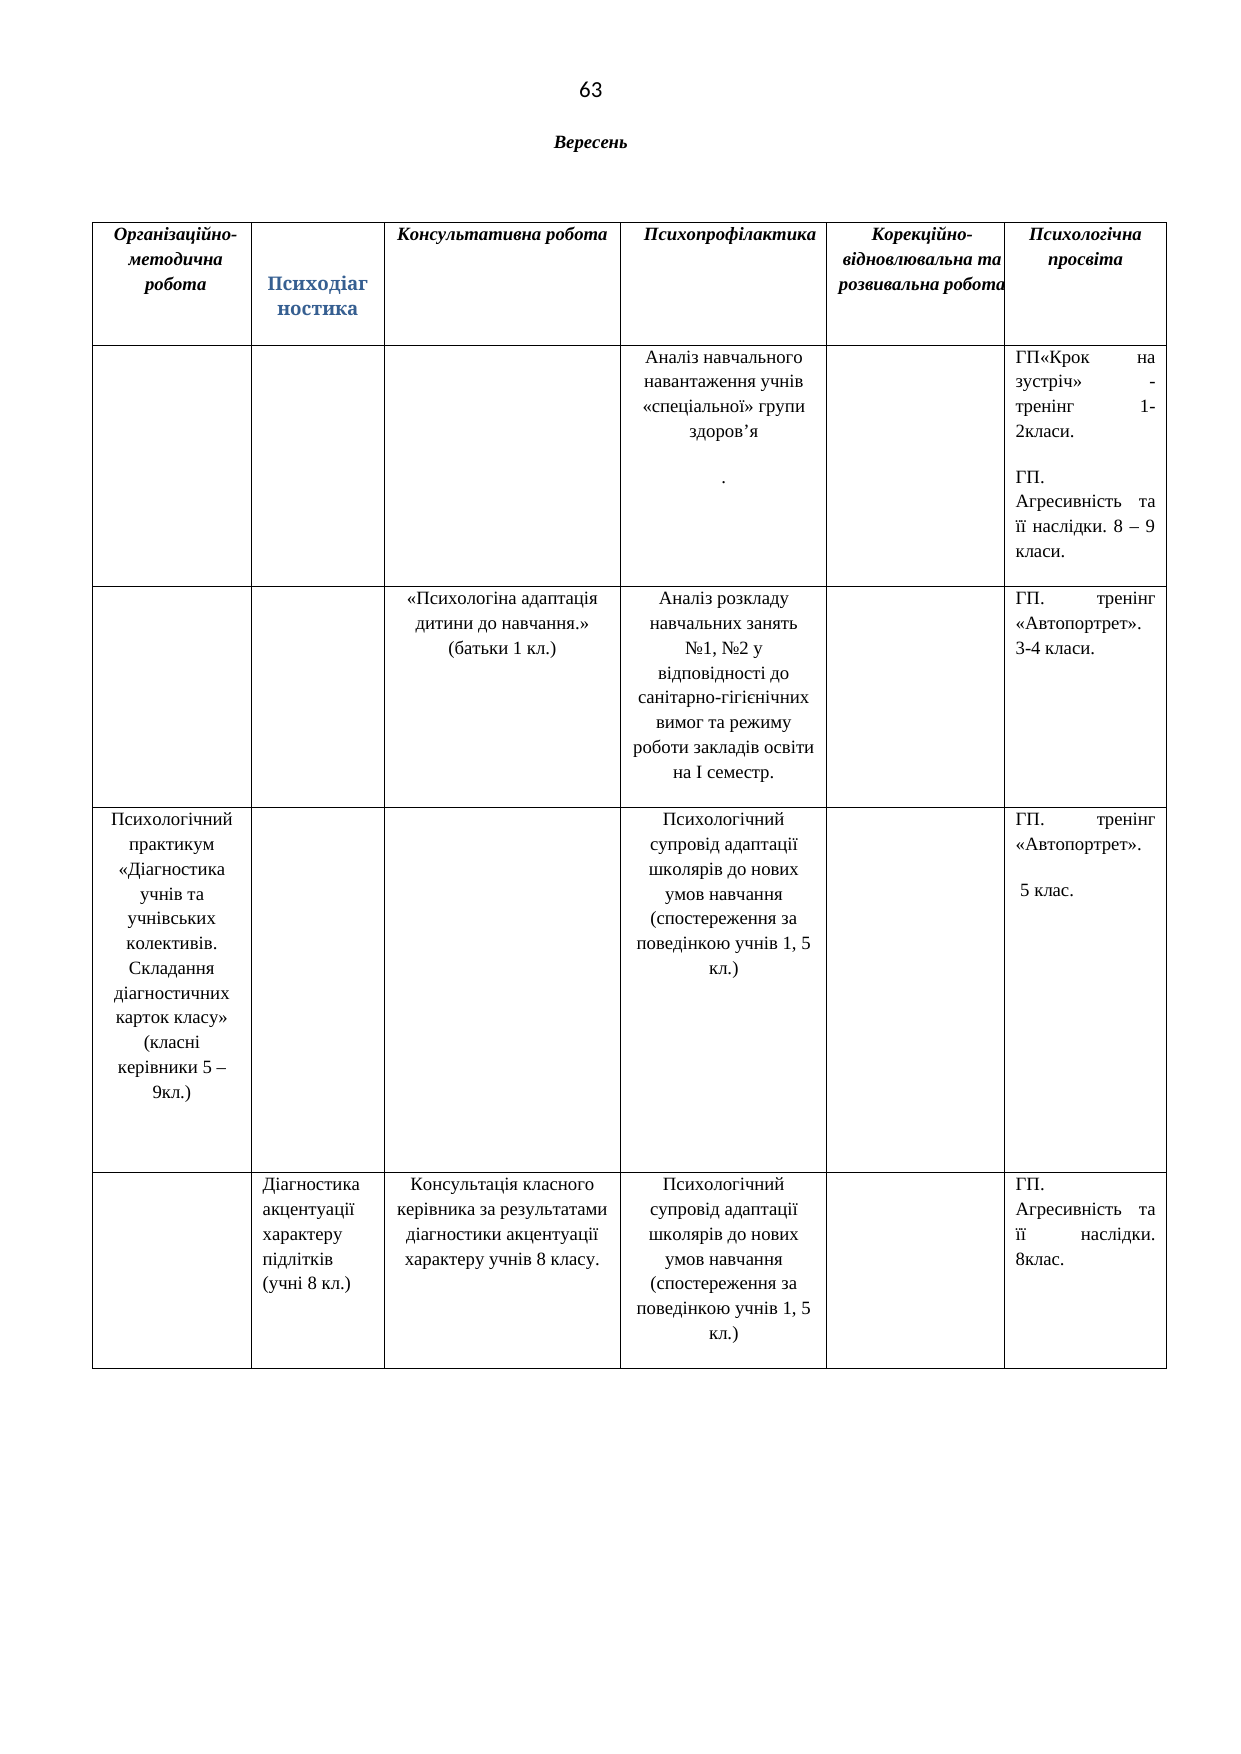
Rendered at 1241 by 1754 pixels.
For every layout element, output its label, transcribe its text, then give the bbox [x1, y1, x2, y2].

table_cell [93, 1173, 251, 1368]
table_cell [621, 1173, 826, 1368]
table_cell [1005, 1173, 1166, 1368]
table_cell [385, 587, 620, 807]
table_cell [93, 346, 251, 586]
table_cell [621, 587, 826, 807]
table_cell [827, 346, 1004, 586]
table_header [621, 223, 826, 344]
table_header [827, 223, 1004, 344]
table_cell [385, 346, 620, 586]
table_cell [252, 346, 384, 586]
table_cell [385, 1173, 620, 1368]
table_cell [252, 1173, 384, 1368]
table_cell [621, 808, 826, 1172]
text Вересень [103, 131, 1078, 153]
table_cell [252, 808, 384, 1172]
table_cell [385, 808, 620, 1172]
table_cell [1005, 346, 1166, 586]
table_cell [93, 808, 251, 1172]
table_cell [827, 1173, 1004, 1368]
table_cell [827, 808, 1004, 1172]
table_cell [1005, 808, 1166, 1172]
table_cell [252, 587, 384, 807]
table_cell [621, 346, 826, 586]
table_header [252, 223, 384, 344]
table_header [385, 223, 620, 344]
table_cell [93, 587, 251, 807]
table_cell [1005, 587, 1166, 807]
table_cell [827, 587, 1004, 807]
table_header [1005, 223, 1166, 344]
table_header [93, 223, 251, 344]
